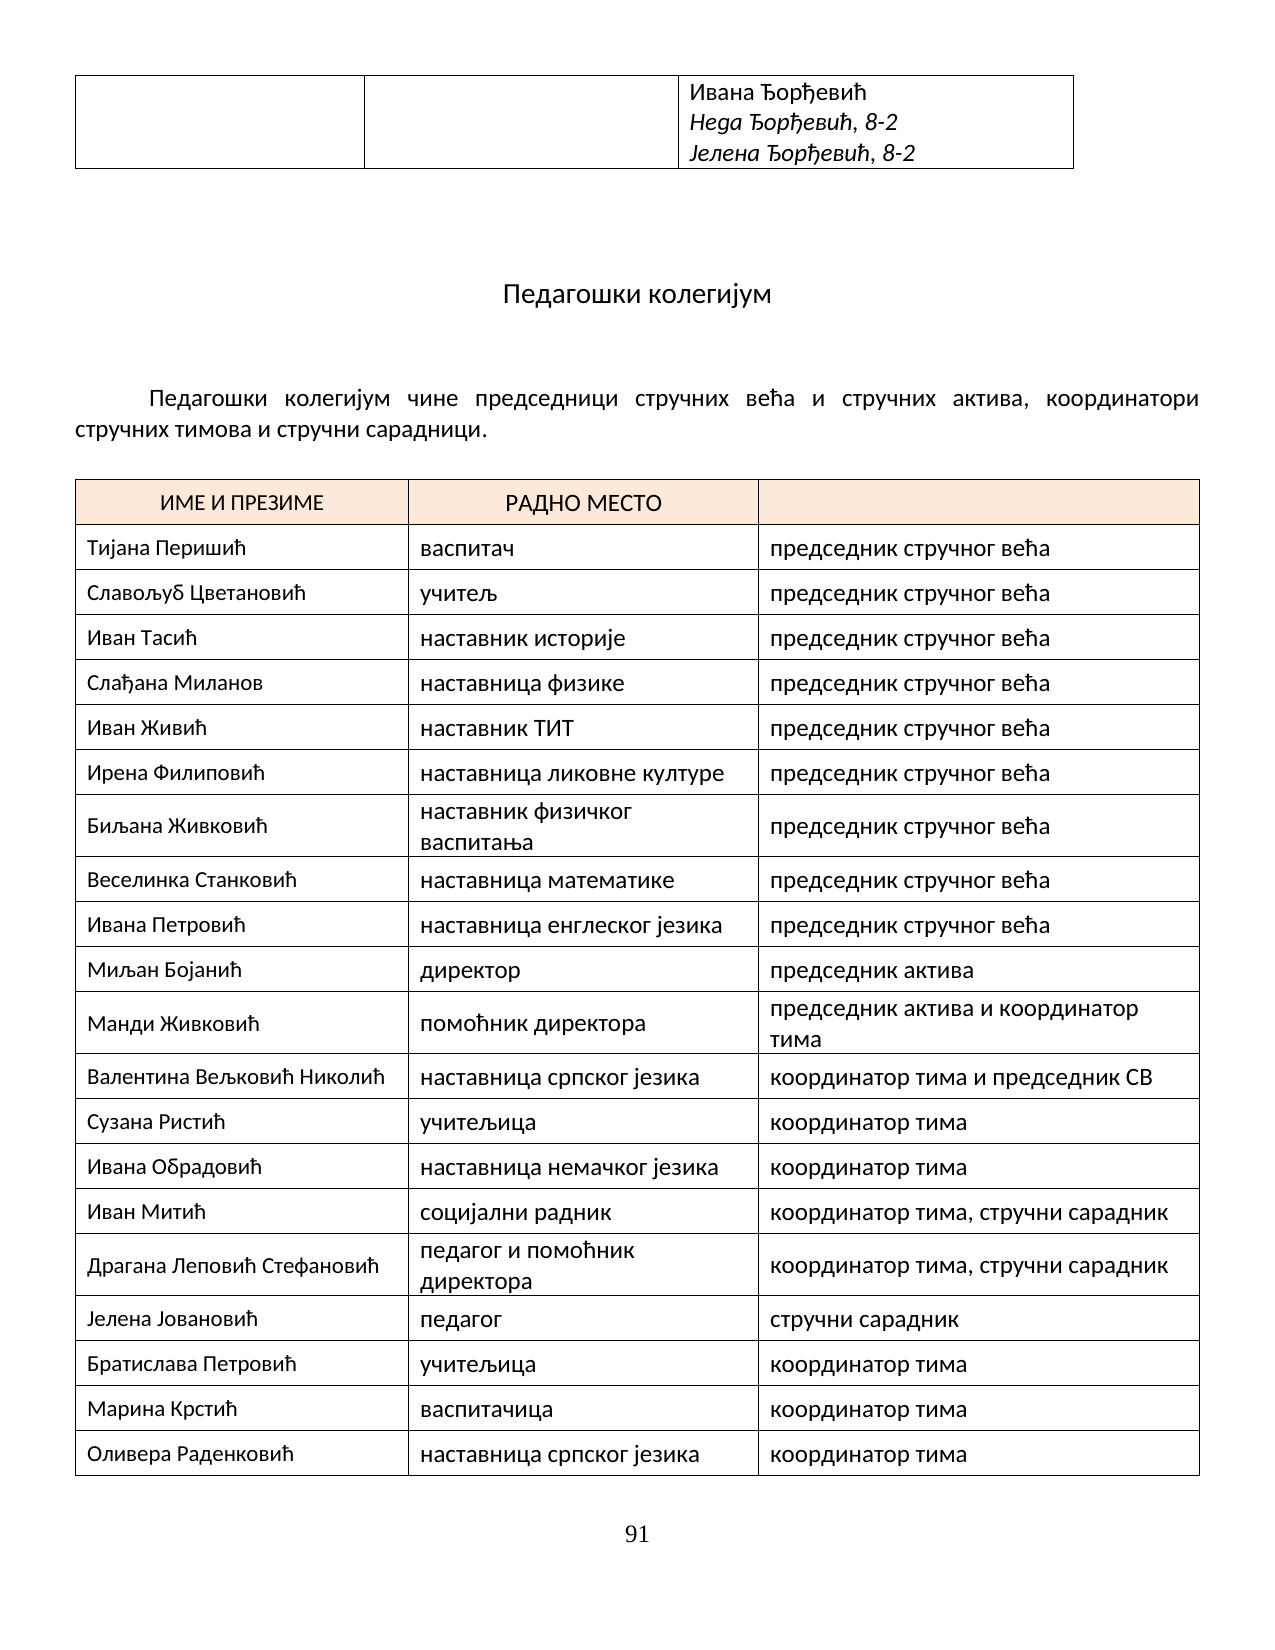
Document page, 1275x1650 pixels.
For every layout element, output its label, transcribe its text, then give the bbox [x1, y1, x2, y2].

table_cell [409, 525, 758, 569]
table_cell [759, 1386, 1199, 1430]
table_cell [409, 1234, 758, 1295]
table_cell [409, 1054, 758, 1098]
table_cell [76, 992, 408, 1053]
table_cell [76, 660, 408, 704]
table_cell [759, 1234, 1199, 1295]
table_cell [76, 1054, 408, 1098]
text Педагошки колегијум [75, 276, 1200, 311]
text Педагошки колегијум чине председници стручних већа и стручних актива, координатори стручних тимова и стручни сарадници. [75, 382, 1200, 443]
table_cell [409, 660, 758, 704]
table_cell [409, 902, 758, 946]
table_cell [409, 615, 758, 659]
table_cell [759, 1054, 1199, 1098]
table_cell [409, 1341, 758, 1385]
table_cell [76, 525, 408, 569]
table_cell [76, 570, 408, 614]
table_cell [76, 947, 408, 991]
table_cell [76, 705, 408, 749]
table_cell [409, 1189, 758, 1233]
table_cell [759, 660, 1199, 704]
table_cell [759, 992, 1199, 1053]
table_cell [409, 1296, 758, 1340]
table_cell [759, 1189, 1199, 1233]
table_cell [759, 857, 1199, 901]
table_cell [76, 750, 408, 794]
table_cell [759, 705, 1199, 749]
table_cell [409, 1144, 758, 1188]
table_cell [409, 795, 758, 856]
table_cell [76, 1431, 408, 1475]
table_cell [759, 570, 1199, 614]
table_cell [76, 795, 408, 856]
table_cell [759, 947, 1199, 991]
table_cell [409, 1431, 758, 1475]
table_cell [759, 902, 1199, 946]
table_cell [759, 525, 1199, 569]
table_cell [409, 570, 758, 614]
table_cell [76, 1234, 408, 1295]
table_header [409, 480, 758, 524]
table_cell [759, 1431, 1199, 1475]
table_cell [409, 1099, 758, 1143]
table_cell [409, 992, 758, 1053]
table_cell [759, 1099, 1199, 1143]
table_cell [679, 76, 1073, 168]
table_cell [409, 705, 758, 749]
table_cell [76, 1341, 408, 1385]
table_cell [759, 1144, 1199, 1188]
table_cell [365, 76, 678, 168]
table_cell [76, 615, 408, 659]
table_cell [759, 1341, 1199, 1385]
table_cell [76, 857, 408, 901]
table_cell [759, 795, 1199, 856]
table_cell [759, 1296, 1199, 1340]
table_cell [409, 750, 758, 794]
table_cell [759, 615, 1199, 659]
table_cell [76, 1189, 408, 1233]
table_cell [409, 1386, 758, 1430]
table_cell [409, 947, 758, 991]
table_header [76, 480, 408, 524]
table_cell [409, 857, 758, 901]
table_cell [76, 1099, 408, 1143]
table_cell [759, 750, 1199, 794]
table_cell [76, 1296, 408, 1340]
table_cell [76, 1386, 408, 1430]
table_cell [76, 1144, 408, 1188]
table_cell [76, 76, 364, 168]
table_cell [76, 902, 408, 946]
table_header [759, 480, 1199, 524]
